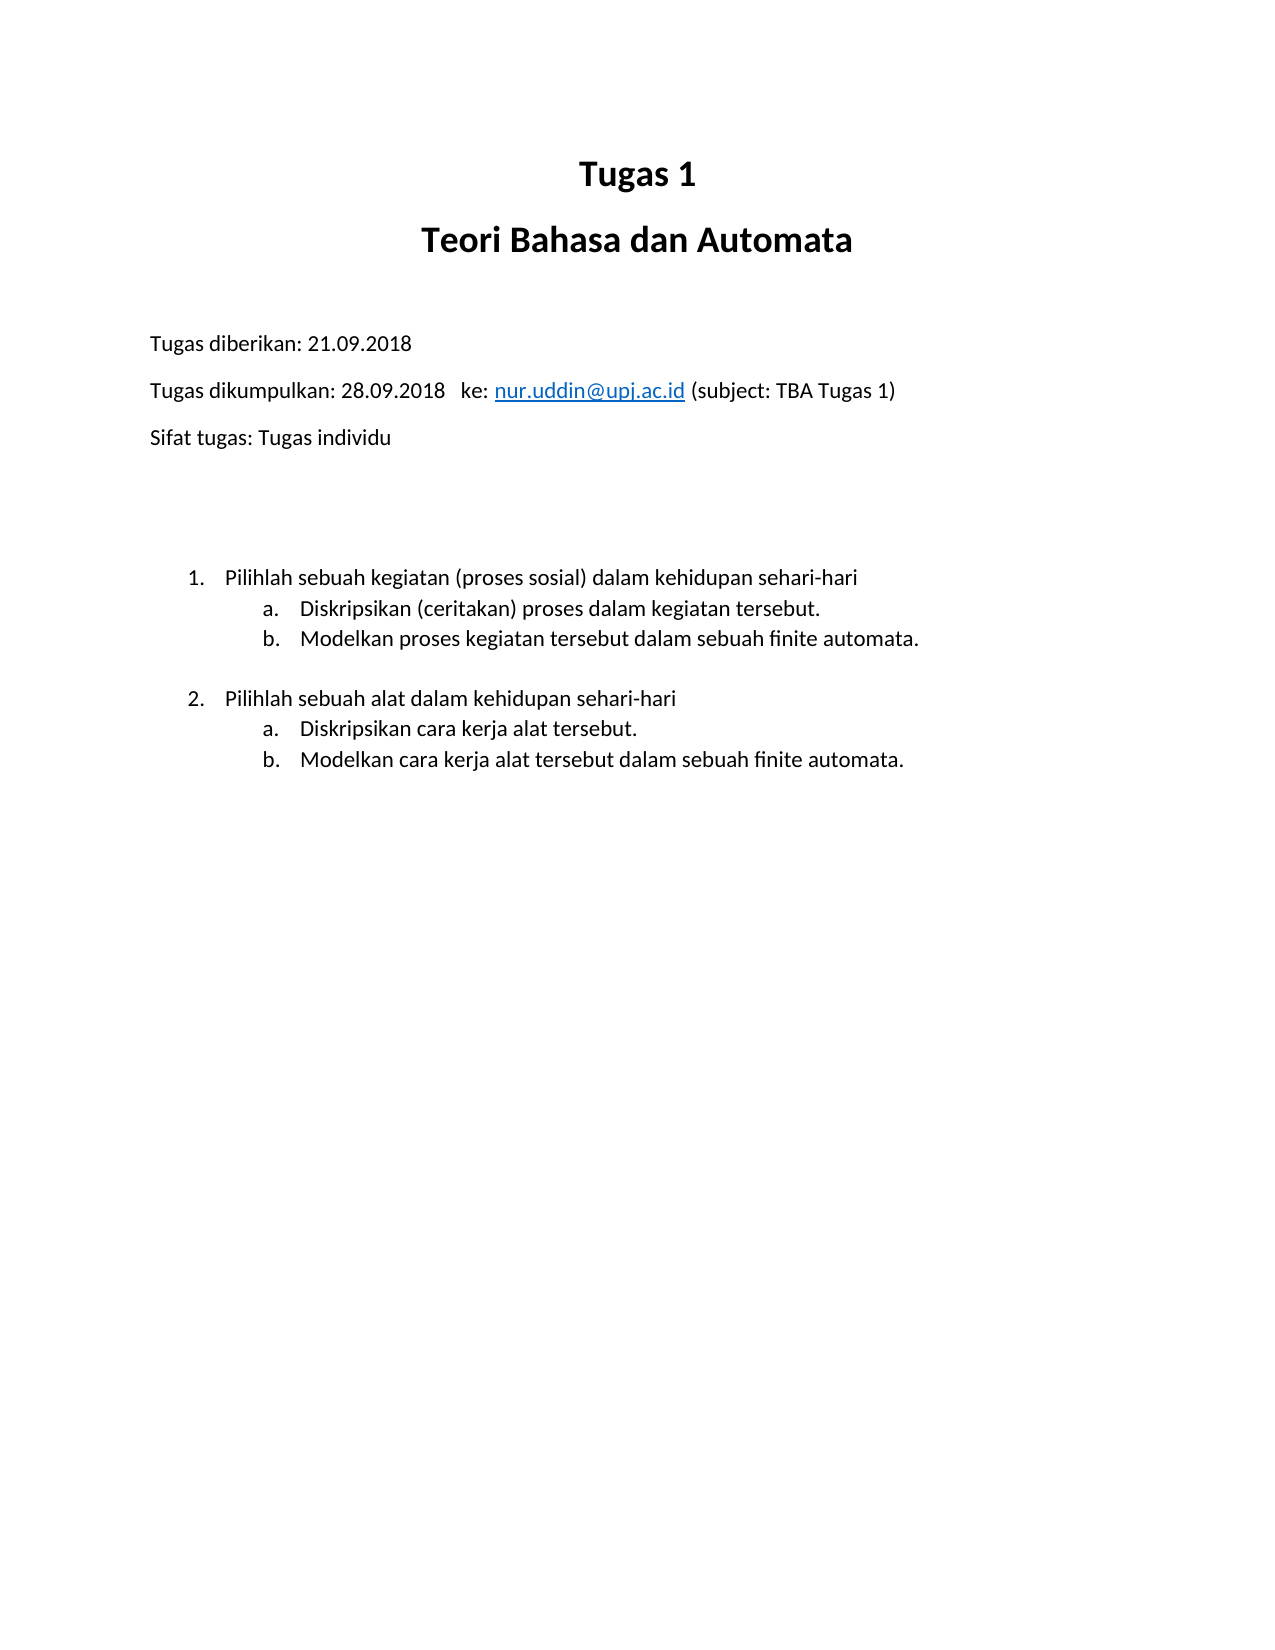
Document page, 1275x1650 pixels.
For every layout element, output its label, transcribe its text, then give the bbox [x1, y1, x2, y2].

text Tugas dikumpulkan: 28.09.2018 ke: nur.uddin@upj.ac.id (subject: TBA Tugas 1) [150, 376, 1125, 404]
list Diskripsikan cara kerja alat tersebut. [262, 714, 1125, 743]
list Pilihlah sebuah kegiatan (proses sosial) dalam kehidupan sehari-hari [187, 563, 1125, 592]
text Tugas diberikan: 21.09.2018 [150, 329, 1125, 357]
list Modelkan cara kerja alat tersebut dalam sebuah finite automata. [262, 745, 1125, 773]
list Diskripsikan (ceritakan) proses dalam kegiatan tersebut. [262, 594, 1125, 622]
list Modelkan proses kegiatan tersebut dalam sebuah finite automata. [262, 624, 1125, 652]
text Sifat tugas: Tugas individu [150, 423, 1125, 451]
list Pilihlah sebuah alat dalam kehidupan sehari-hari [187, 684, 1125, 712]
text Tugas 1 [150, 150, 1125, 196]
text Teori Bahasa dan Automata [150, 216, 1125, 262]
